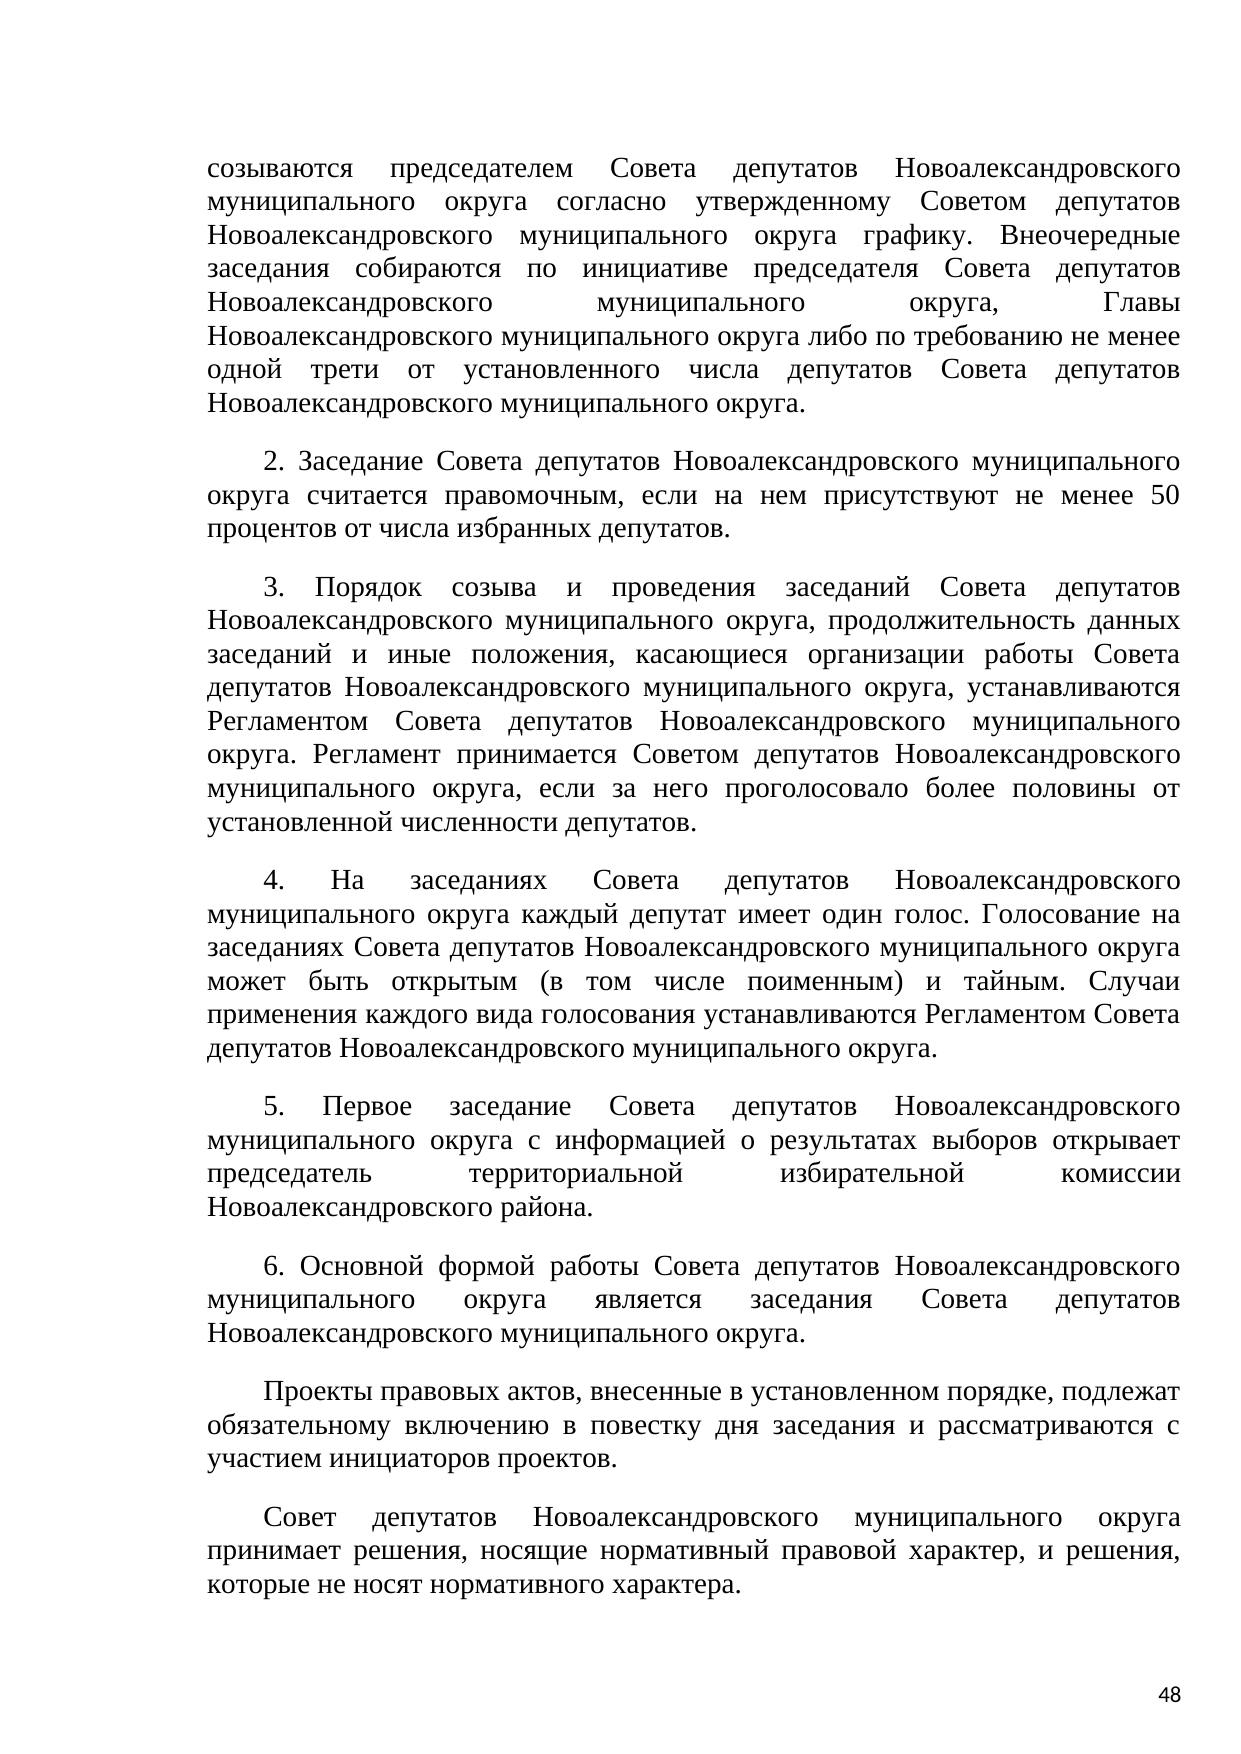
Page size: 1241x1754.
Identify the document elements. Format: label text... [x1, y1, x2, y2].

text Совет депутатов Новоалександровского муниципального округа принимает решения, носящие нормативный правовой характер, и решения, которые не носят нормативного характера. [207, 1499, 1181, 1599]
text 6. Основной формой работы Совета депутатов Новоалександровского муниципального округа является заседания Совета депутатов Новоалександровского муниципального округа. [207, 1248, 1181, 1348]
text 4. На заседаниях Совета депутатов Новоалександровского муниципального округа каждый депутат имеет один голос. Голосование на заседаниях Совета депутатов Новоалександровского муниципального округа может быть открытым (в том числе поименным) и тайным. Случаи применения каждого вида голосования устанавливаются Регламентом Совета депутатов Новоалександровского муниципального округа. [207, 862, 1181, 1063]
text 5. Первое заседание Совета депутатов Новоалександровского муниципального округа с информацией о результатах выборов открывает председатель территориальной избирательной комиссии Новоалександровского района. [207, 1088, 1181, 1223]
text 2. Заседание Совета депутатов Новоалександровского муниципального округа считается правомочным, если на нем присутствуют не менее 50 процентов от числа избранных депутатов. [207, 443, 1181, 544]
text 3. Порядок созыва и проведения заседаний Совета депутатов Новоалександровского муниципального округа, продолжительность данных заседаний и иные положения, касающиеся организации работы Совета депутатов Новоалександровского муниципального округа, устанавливаются Регламентом Совета депутатов Новоалександровского муниципального округа. Регламент принимается Советом депутатов Новоалександровского муниципального округа, если за него проголосовало более половины от установленной численности депутатов. [207, 569, 1181, 837]
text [207, 150, 1181, 418]
text Проекты правовых актов, внесенные в установленном порядке, подлежат обязательному включению в повестку дня заседания и рассматриваются с участием инициаторов проектов. [207, 1373, 1181, 1474]
